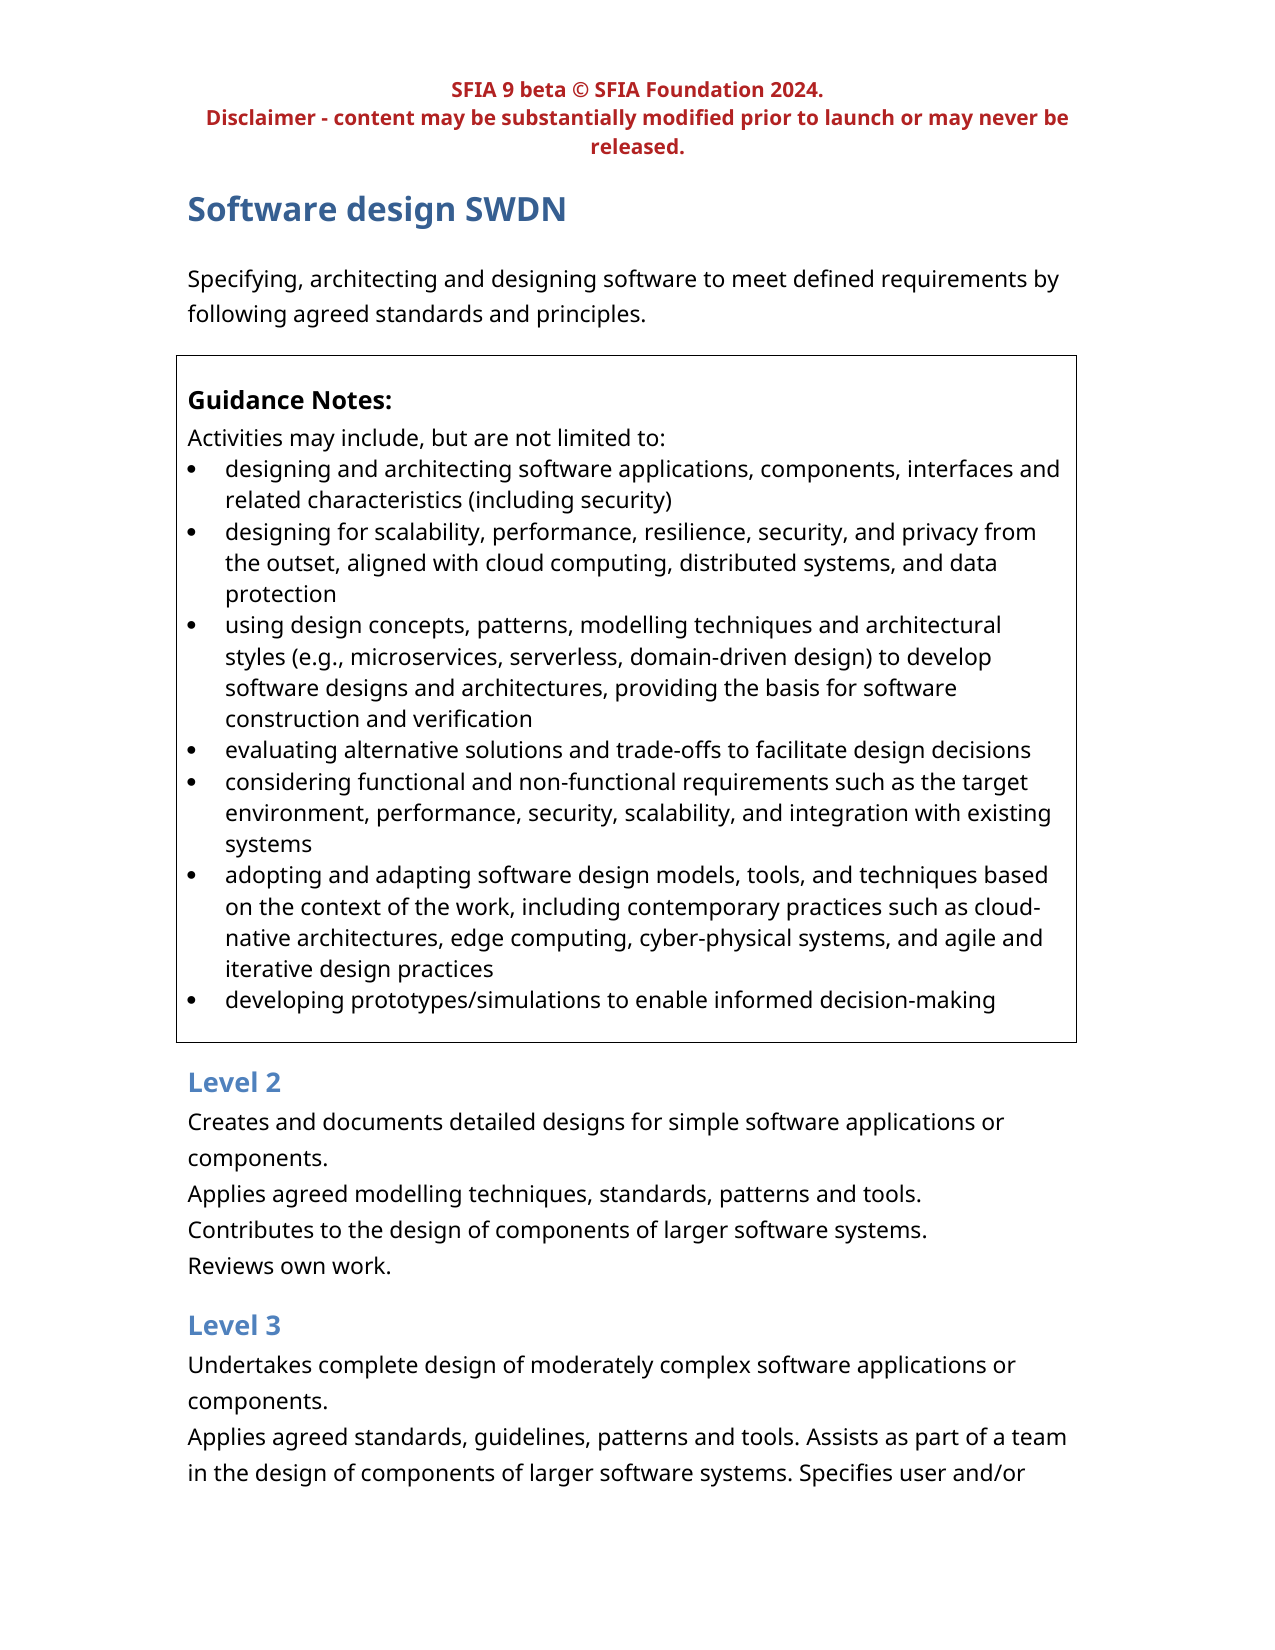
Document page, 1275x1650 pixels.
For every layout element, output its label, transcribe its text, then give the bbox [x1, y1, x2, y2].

text Specifying, architecting and designing software to meet defined requirements by following agreed standards and principles. [187, 262, 1087, 330]
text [187, 1349, 1087, 1488]
text Creates and documents detailed designs for simple software applications or components. Applies agreed modelling techniques, standards, patterns and tools. Contributes to the design of components of larger software systems. Reviews own work. [187, 1106, 1087, 1281]
subtitle Software design SWDN [187, 185, 1087, 231]
subtitle Level 3 [187, 1307, 1087, 1343]
subtitle Level 2 [187, 1064, 1087, 1101]
table_header Guidance Notes: Activities may include, but are not limited to: designing and architecting software applications, components, interfaces and related characteristics (including security) designing for scalability, performance, resilience, security, and privacy from the outset, aligned with cloud computing, distributed systems, and data protection using design concepts, patterns, modelling techniques and architectural styles (e.g., microservices, serverless, domain-driven design) to develop software designs and architectures, providing the basis for software construction and verification evaluating alternative solutions and trade-offs to facilitate design decisions considering functional and non-functional requirements such as the target environment, performance, security, scalability, and integration with existing systems adopting and adapting software design models, tools, and techniques based on the context of the work, including contemporary practices such as cloud-native architectures, edge computing, cyber-physical systems, and agile and iterative design practices developing prototypes/simulations to enable informed decision-making [177, 356, 1076, 1042]
